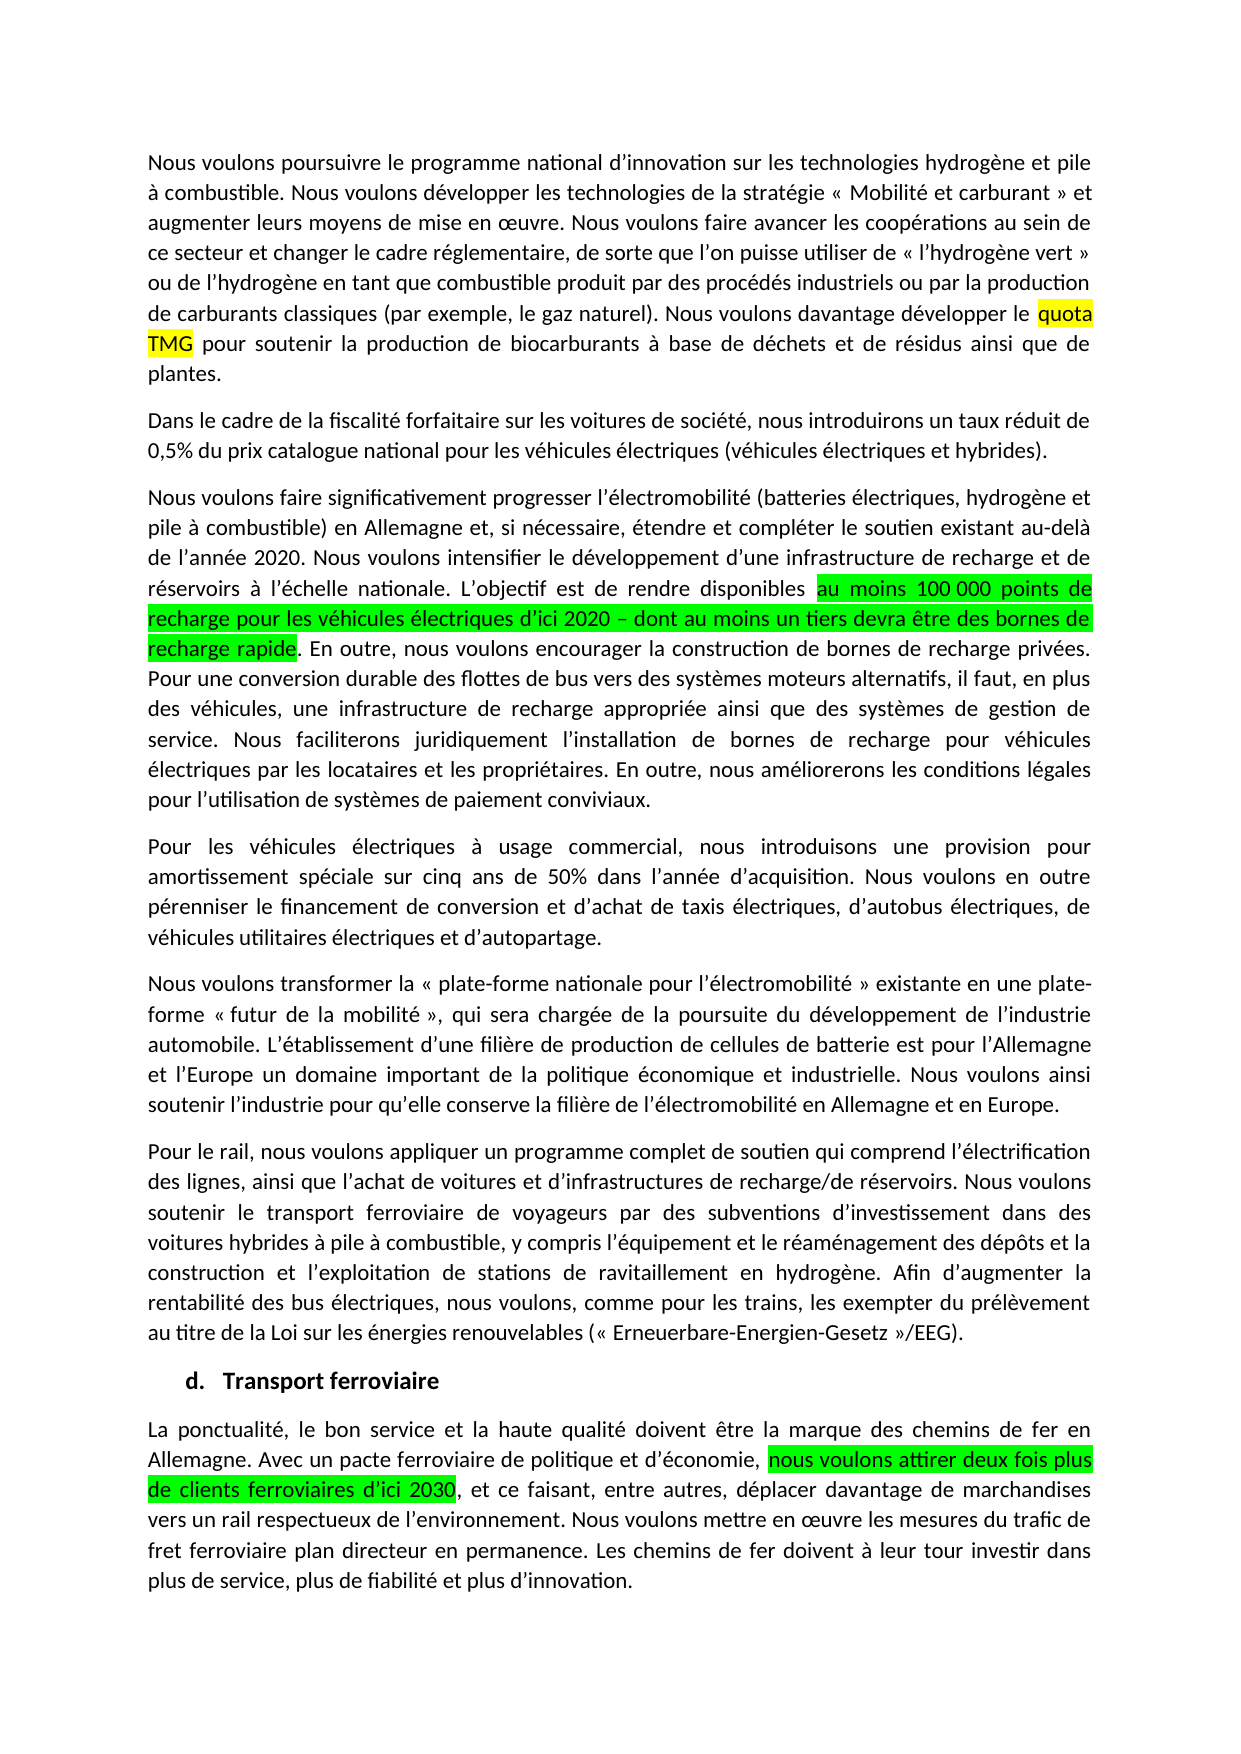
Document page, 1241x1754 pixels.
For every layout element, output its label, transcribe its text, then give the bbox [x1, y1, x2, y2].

text Nous voulons poursuivre le programme national d’innovation sur les technologies hydrogène et pile à combustible. Nous voulons développer les technologies de la stratégie « Mobilité et carburant » et augmenter leurs moyens de mise en œuvre. Nous voulons faire avancer les coopérations au sein de ce secteur et changer le cadre réglementaire, de sorte que l’on puisse utiliser de « l’hydrogène vert » ou de l’hydrogène en tant que combustible produit par des procédés industriels ou par la production de carburants classiques (par exemple, le gaz naturel). Nous voulons davantage développer le quota TMG pour soutenir la production de biocarburants à base de déchets et de résidus ainsi que de plantes. [148, 148, 1093, 387]
subtitle Transport ferroviaire [185, 1365, 1093, 1396]
text Dans le cadre de la fiscalité forfaitaire sur les voitures de société, nous introduirons un taux réduit de 0,5% du prix catalogue national pour les véhicules électriques (véhicules électriques et hybrides). [148, 406, 1093, 464]
text La ponctualité, le bon service et la haute qualité doivent être la marque des chemins de fer en Allemagne. Avec un pacte ferroviaire de politique et d’économie, nous voulons attirer deux fois plus de clients ferroviaires d’ici 2030, et ce faisant, entre autres, déplacer davantage de marchandises vers un rail respectueux de l’environnement. Nous voulons mettre en œuvre les mesures du trafic de fret ferroviaire plan directeur en permanence. Les chemins de fer doivent à leur tour investir dans plus de service, plus de fiabilité et plus d’innovation. [148, 1415, 1093, 1594]
text Pour le rail, nous voulons appliquer un programme complet de soutien qui comprend l’électrification des lignes, ainsi que l’achat de voitures et d’infrastructures de recharge/de réservoirs. Nous voulons soutenir le transport ferroviaire de voyageurs par des subventions d’investissement dans des voitures hybrides à pile à combustible, y compris l’équipement et le réaménagement des dépôts et la construction et l’exploitation de stations de ravitaillement en hydrogène. Afin d’augmenter la rentabilité des bus électriques, nous voulons, comme pour les trains, les exempter du prélèvement au titre de la Loi sur les énergies renouvelables (« Erneuerbare-Energien-Gesetz »/EEG). [148, 1137, 1093, 1346]
text Nous voulons transformer la « plate-forme nationale pour l’électromobilité » existante en une plate-forme « futur de la mobilité », qui sera chargée de la poursuite du développement de l’industrie automobile. L’établissement d’une filière de production de cellules de batterie est pour l’Allemagne et l’Europe un domaine important de la politique économique et industrielle. Nous voulons ainsi soutenir l’industrie pour qu’elle conserve la filière de l’électromobilité en Allemagne et en Europe. [148, 969, 1093, 1118]
text Nous voulons faire significativement progresser l’électromobilité (batteries électriques, hydrogène et pile à combustible) en Allemagne et, si nécessaire, étendre et compléter le soutien existant au-delà de l’année 2020. Nous voulons intensifier le développement d’une infrastructure de recharge et de réservoirs à l’échelle nationale. L’objectif est de rendre disponibles au moins 100 000 points de recharge pour les véhicules électriques d’ici 2020 – dont au moins un tiers devra être des bornes de recharge rapide. En outre, nous voulons encourager la construction de bornes de recharge privées. Pour une conversion durable des flottes de bus vers des systèmes moteurs alternatifs, il faut, en plus des véhicules, une infrastructure de recharge appropriée ainsi que des systèmes de gestion de service. Nous faciliterons juridiquement l’installation de bornes de recharge pour véhicules électriques par les locataires et les propriétaires. En outre, nous améliorerons les conditions légales pour l’utilisation de systèmes de paiement conviviaux. [148, 632, 1093, 813]
text Pour les véhicules électriques à usage commercial, nous introduisons une provision pour amortissement spéciale sur cinq ans de 50% dans l’année d’acquisition. Nous voulons en outre pérenniser le financement de conversion et d’achat de taxis électriques, d’autobus électriques, de véhicules utilitaires électriques et d’autopartage. [148, 832, 1093, 951]
text Nous voulons faire significativement progresser l’électromobilité (batteries électriques, hydrogène et pile à combustible) en Allemagne et, si nécessaire, étendre et compléter le soutien existant au-delà de l’année 2020. Nous voulons intensifier le développement d’une infrastructure de recharge et de réservoirs à l’échelle nationale. L’objectif est de rendre disponibles au moins 100 000 points de recharge pour les véhicules électriques d’ici 2020 – dont au moins un tiers devra être des bornes de recharge rapide. En outre, nous voulons encourager la construction de bornes de recharge privées. Pour une conversion durable des flottes de bus vers des systèmes moteurs alternatifs, il faut, en plus des véhicules, une infrastructure de recharge appropriée ainsi que des systèmes de gestion de service. Nous faciliterons juridiquement l’installation de bornes de recharge pour véhicules électriques par les locataires et les propriétaires. En outre, nous améliorerons les conditions légales pour l’utilisation de systèmes de paiement conviviaux. [148, 483, 1093, 604]
